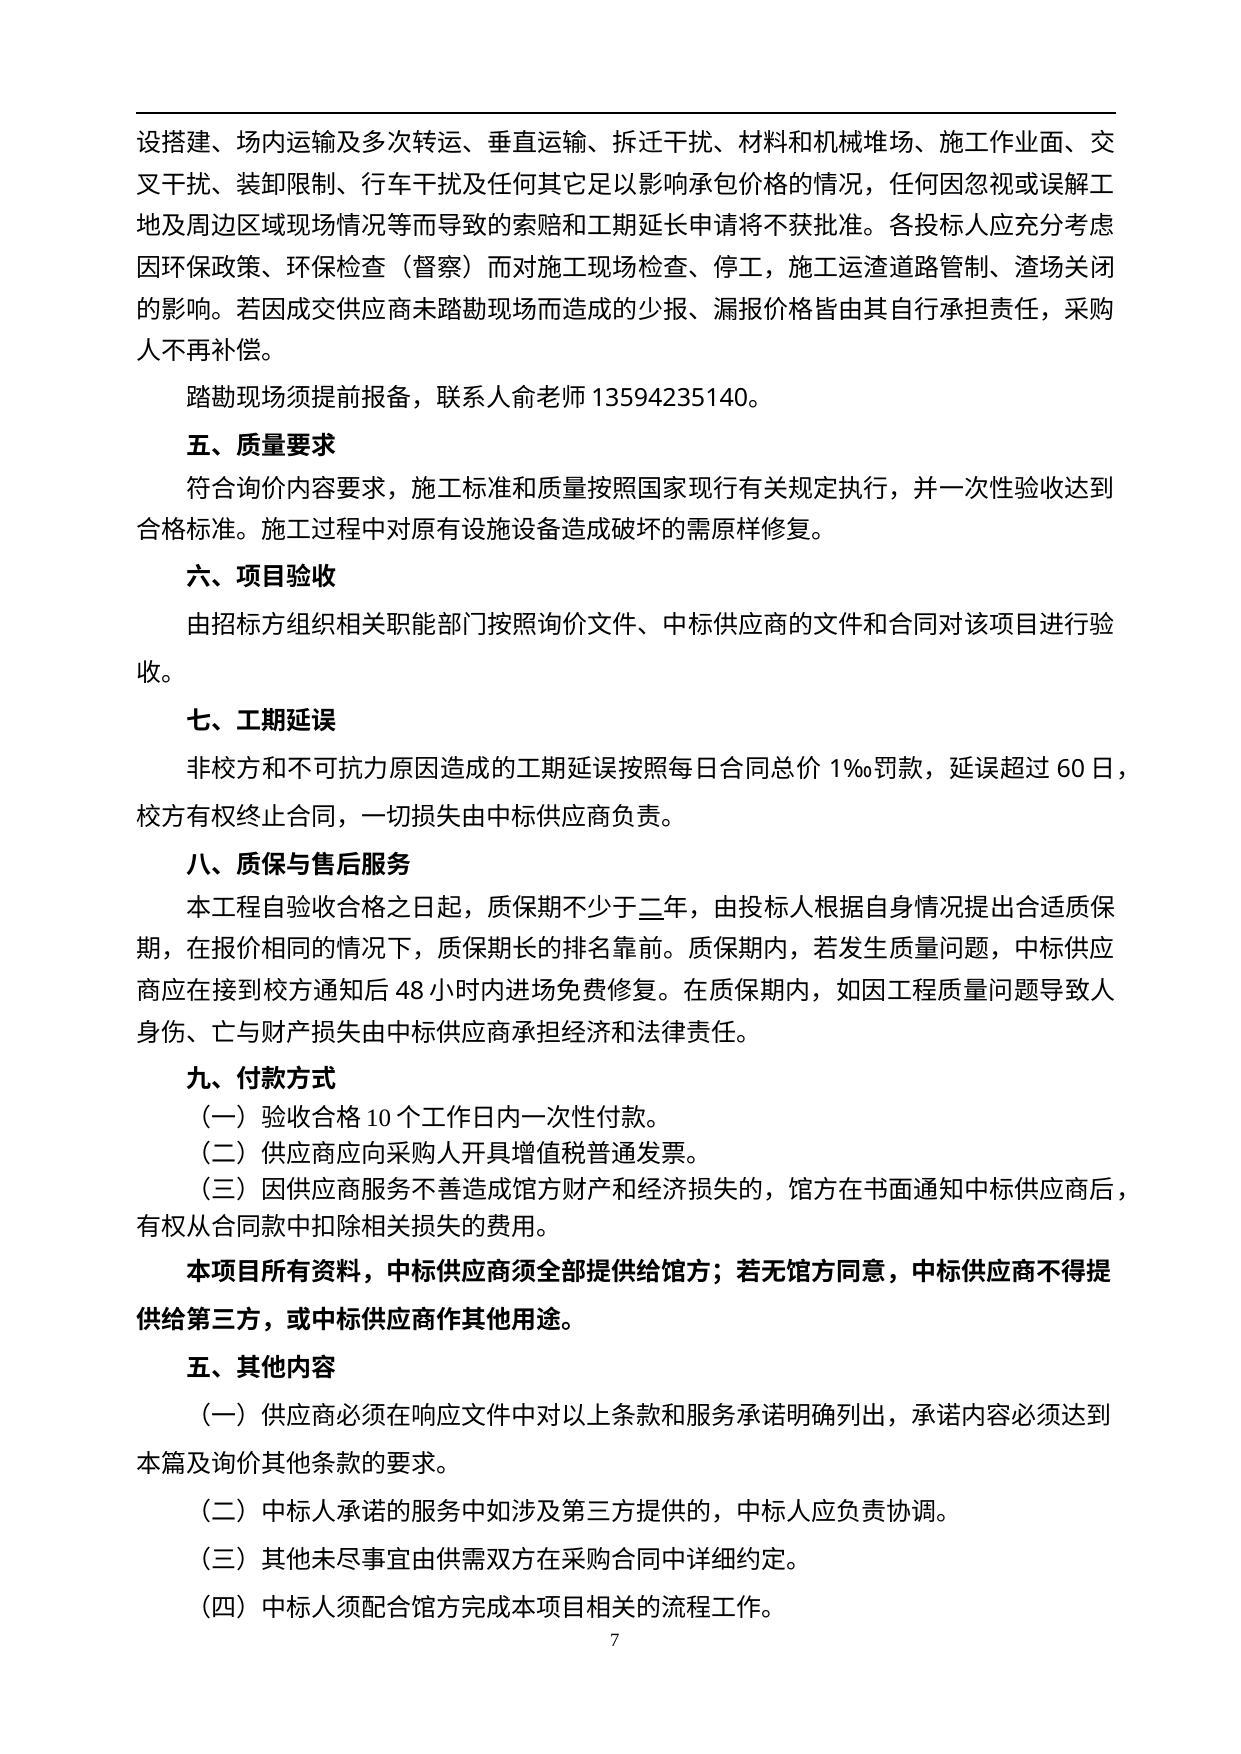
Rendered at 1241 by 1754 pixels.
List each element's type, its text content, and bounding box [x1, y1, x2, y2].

text 本项目所有资料，中标供应商须全部提供给馆方；若无馆方同意，中标供应商不得提供给第三方，或中标供应商作其他用途。 [136, 1242, 1116, 1338]
text （二）供应商应向采购人开具增值税普通发票。 [136, 1133, 1116, 1170]
text （三）其他未尽事宜由供需双方在采购合同中详细约定。 [136, 1530, 1116, 1578]
text 五、质量要求 [136, 416, 1116, 464]
text 符合询价内容要求，施工标准和质量按照国家现行有关规定执行，并一次性验收达到合格标准。施工过程中对原有设施设备造成破坏的需原样修复。 [136, 464, 1116, 547]
text （四）中标人须配合馆方完成本项目相关的流程工作。 [136, 1578, 1116, 1626]
text 九、付款方式 [136, 1049, 1116, 1097]
text 由招标方组织相关职能部门按照询价文件、中标供应商的文件和合同对该项目进行验收。 [136, 595, 1116, 691]
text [136, 118, 1116, 368]
text 六、项目验收 [136, 547, 1116, 595]
text 五、其他内容 [136, 1338, 1116, 1386]
text 本工程自验收合格之日起，质保期不少于二年，由投标人根据自身情况提出合适质保期，在报价相同的情况下，质保期长的排名靠前。质保期内，若发生质量问题，中标供应商应在接到校方通知后48小时内进场免费修复。在质保期内，如因工程质量问题导致人身伤、亡与财产损失由中标供应商承担经济和法律责任。 [136, 883, 1116, 1049]
text （一）供应商必须在响应文件中对以上条款和服务承诺明确列出，承诺内容必须达到本篇及询价其他条款的要求。 [136, 1386, 1116, 1482]
text 七、工期延误 [136, 691, 1116, 739]
text 踏勘现场须提前报备，联系人俞老师13594235140。 [136, 368, 1116, 416]
text 非校方和不可抗力原因造成的工期延误按照每日合同总价1‰罚款，延误超过60日，校方有权终止合同，一切损失由中标供应商负责。 [136, 739, 1116, 835]
text 八、质保与售后服务 [136, 835, 1116, 883]
text （二）中标人承诺的服务中如涉及第三方提供的，中标人应负责协调。 [136, 1482, 1116, 1530]
text （一）验收合格10个工作日内一次性付款。 [136, 1097, 1116, 1133]
text （三）因供应商服务不善造成馆方财产和经济损失的，馆方在书面通知中标供应商后，有权从合同款中扣除相关损失的费用。 [136, 1170, 1116, 1242]
